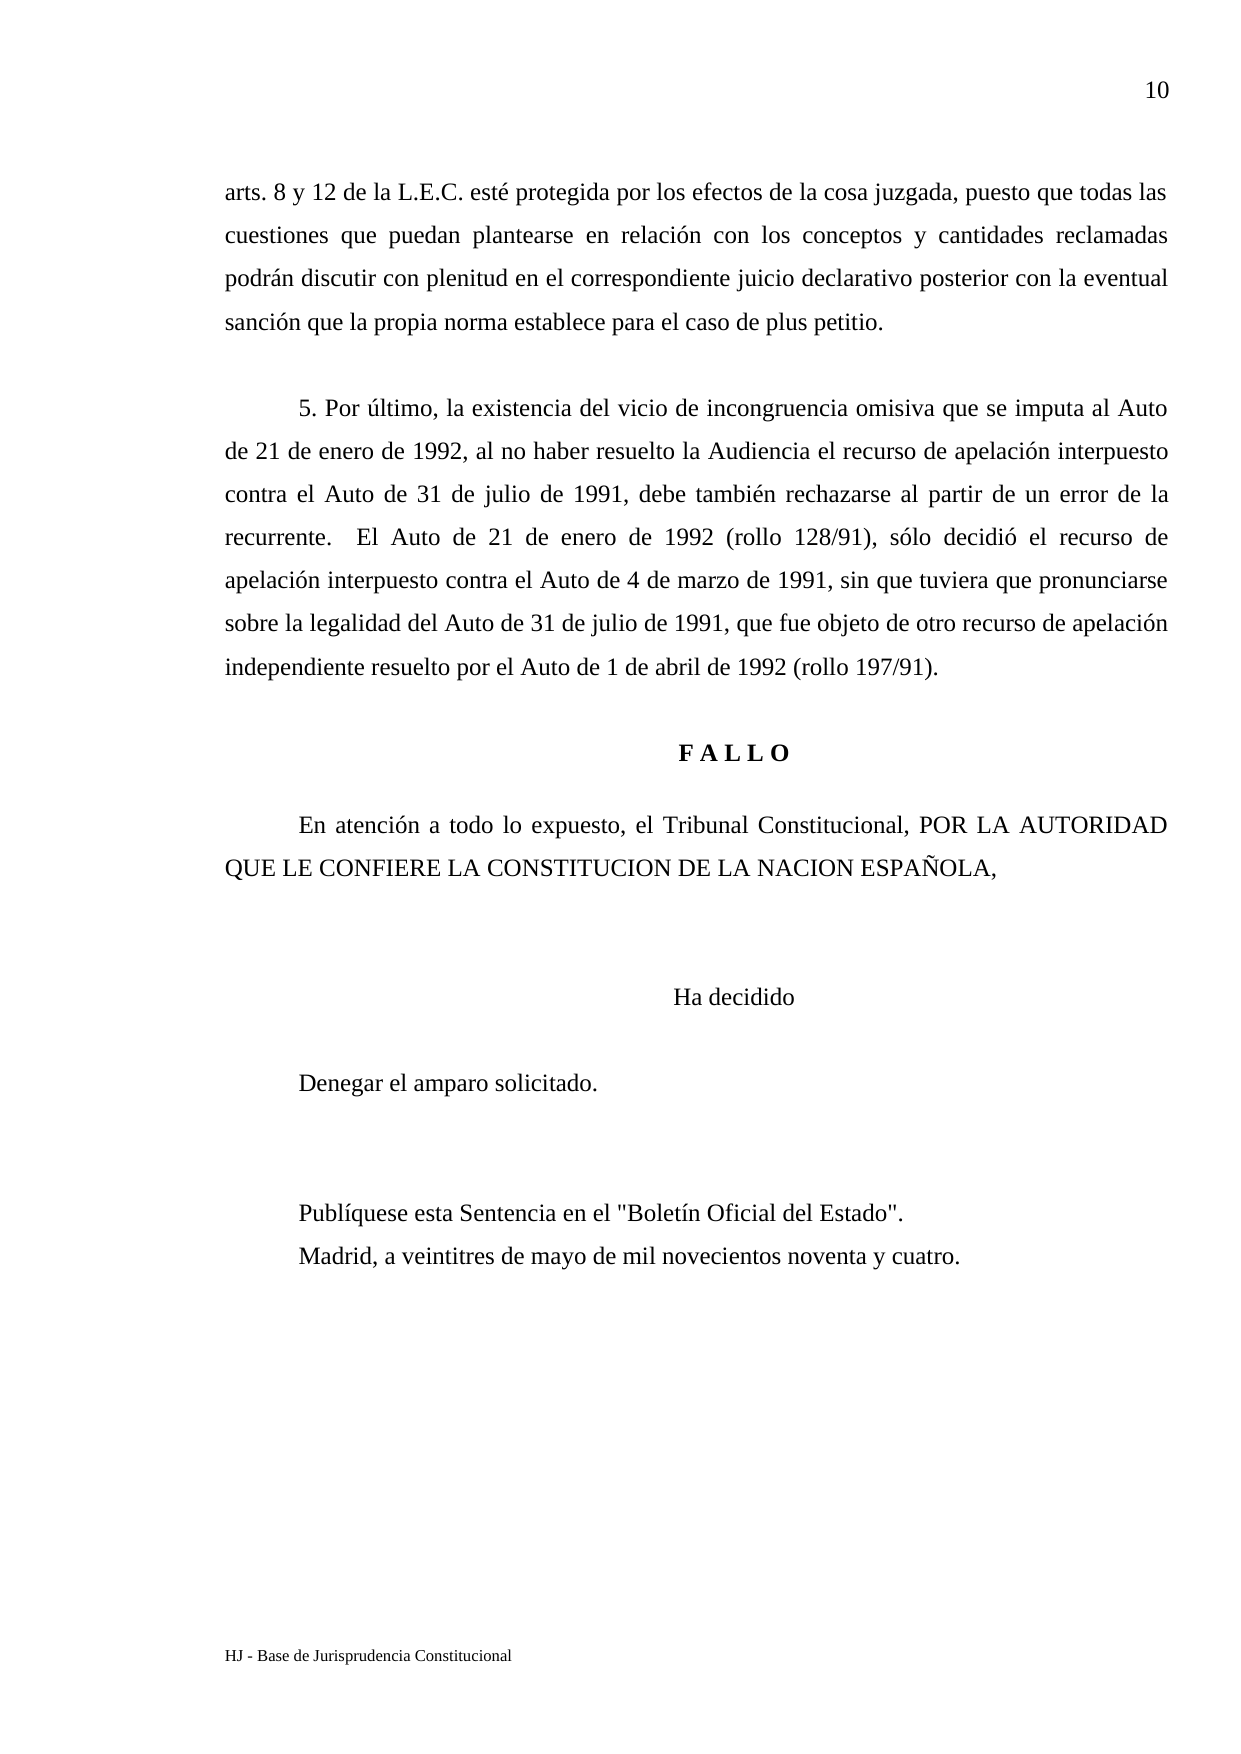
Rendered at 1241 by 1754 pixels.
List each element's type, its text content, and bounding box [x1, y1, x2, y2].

text Madrid, a veintitres de mayo de mil novecientos noventa y cuatro. [224, 1241, 1169, 1270]
subtitle F A L L O [224, 738, 1169, 767]
text Publíquese esta Sentencia en el "Boletín Oficial del Estado". [224, 1198, 1169, 1227]
text Ha decidido [224, 982, 1169, 1011]
text 5. Por último, la existencia del vicio de incongruencia omisiva que se imputa al Auto de 21 de enero de 1992, al no haber resuelto la Audiencia el recurso de apelación interpuesto contra el Auto de 31 de julio de 1991, debe también rechazarse al partir de un error de la recurrente. El Auto de 21 de enero de 1992 (rollo 128/91), sólo decidió el recurso de apelación interpuesto contra el Auto de 4 de marzo de 1991, sin que tuviera que pronunciarse sobre la legalidad del Auto de 31 de julio de 1991, que fue objeto de otro recurso de apelación independiente resuelto por el Auto de 1 de abril de 1992 (rollo 197/91). [224, 393, 1169, 680]
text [224, 177, 1169, 335]
text Denegar el amparo solicitado. [224, 1068, 1169, 1097]
text En atención a todo lo expuesto, el Tribunal Constitucional, POR LA AUTORIDAD QUE LE CONFIERE LA CONSTITUCION DE LA NACION ESPAÑOLA, [224, 810, 1169, 882]
